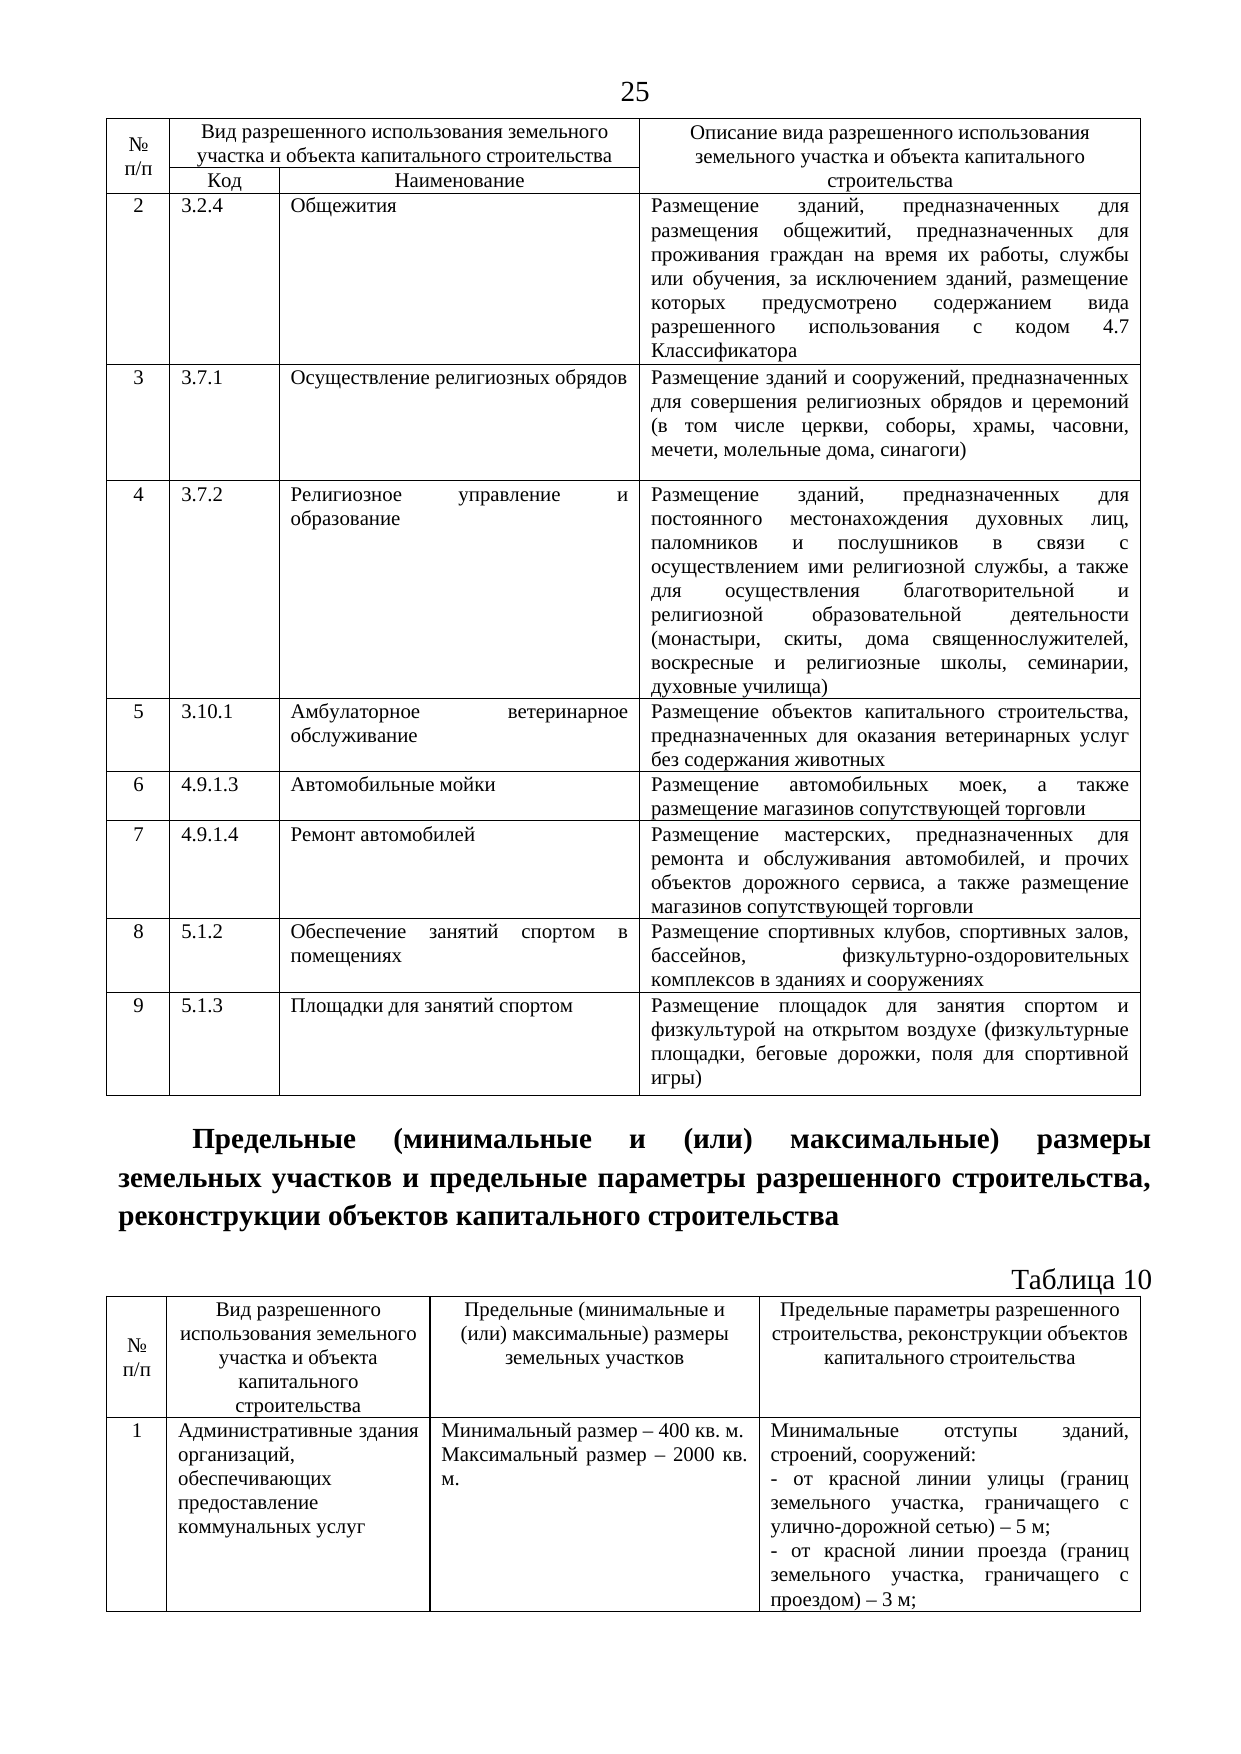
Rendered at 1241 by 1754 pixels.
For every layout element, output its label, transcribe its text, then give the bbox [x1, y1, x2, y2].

table_cell Общежития [280, 194, 639, 364]
table_cell Амбулаторное ветеринарное обслуживание [280, 699, 639, 771]
table_cell Размещение площадок для занятия спортом и физкультурой на открытом воздухе (физкультурные площадки, беговые дорожки, поля для спортивной игры) [640, 993, 1140, 1095]
table_cell Размещение объектов капитального строительства, предназначенных для оказания ветеринарных услуг без содержания животных [640, 699, 1140, 771]
table_header Предельные параметры разрешенного строительства, реконструкции объектов капитального строительства [760, 1297, 1140, 1417]
table_cell 7 [107, 821, 169, 918]
table_cell Религиозное управление и образование [280, 481, 639, 698]
table_cell Размещение автомобильных моек, а также размещение магазинов сопутствующей торговли [640, 772, 1140, 820]
table_cell Площадки для занятий спортом [280, 993, 639, 1095]
table_header Описание вида разрешенного использования земельного участка и объекта капитального строительства [640, 119, 1140, 192]
table_cell Размещение спортивных клубов, спортивных залов, бассейнов, физкультурно-оздоровительных комплексов в зданиях и сооружениях [640, 919, 1140, 992]
text Таблица 10 [192, 1262, 1152, 1296]
table_cell 6 [107, 772, 169, 820]
table_cell 5 [107, 699, 169, 771]
table_cell 2 [107, 194, 169, 364]
table_cell 4.9.1.3 [170, 772, 279, 820]
table_cell Автомобильные мойки [280, 772, 639, 820]
table_cell Код [170, 168, 279, 192]
table_cell 5.1.2 [170, 919, 279, 992]
table_header Предельные (минимальные и (или) максимальные) размеры земельных участков [431, 1297, 759, 1417]
table_cell Административные здания организаций, обеспечивающих предоставление коммунальных услуг [167, 1418, 429, 1611]
table_cell Размещение мастерских, предназначенных для ремонта и обслуживания автомобилей, и прочих объектов дорожного сервиса, а также размещение магазинов сопутствующей торговли [640, 821, 1140, 918]
table_cell Обеспечение занятий спортом в помещениях [280, 919, 639, 992]
table_cell Осуществление религиозных обрядов [280, 365, 639, 480]
table_cell 4 [107, 481, 169, 698]
table_cell 3.7.1 [170, 365, 279, 480]
table_cell 3.10.1 [170, 699, 279, 771]
table_header Вид разрешенного использования земельного участка и объекта капитального строительства [167, 1297, 429, 1417]
table_cell Размещение зданий, предназначенных для постоянного местонахождения духовных лиц, паломников и послушников в связи с осуществлением ими религиозной службы, а также для осуществления благотворительной и религиозной образовательной деятельности (монастыри, скиты, дома священнослужителей, воскресные и религиозные школы, семинарии, духовные училища) [640, 481, 1140, 698]
table_cell Наименование [280, 168, 639, 192]
table_cell 5.1.3 [170, 993, 279, 1095]
table_cell 3 [107, 365, 169, 480]
table_cell 1 [107, 1418, 166, 1611]
text Предельные (минимальные и (или) максимальные) размеры земельных участков и предельные параметры разрешенного строительства, реконструкции объектов капитального строительства [118, 1121, 1152, 1232]
table_cell Размещение зданий, предназначенных для размещения общежитий, предназначенных для проживания граждан на время их работы, службы или обучения, за исключением зданий, размещение которых предусмотрено содержанием вида разрешенного использования с кодом 4.7 Классификатора [640, 194, 1140, 364]
table_header № п/п [107, 1297, 166, 1417]
table_cell 3.7.2 [170, 481, 279, 698]
table_cell 4.9.1.4 [170, 821, 279, 918]
table_cell Минимальный размер – 400 кв. м. Максимальный размер – 2000 кв. м. [431, 1418, 759, 1611]
table_cell 8 [107, 919, 169, 992]
table_cell Ремонт автомобилей [280, 821, 639, 918]
table_cell 3.2.4 [170, 194, 279, 364]
table_cell 9 [107, 993, 169, 1095]
table_header № п/п [107, 119, 169, 192]
table_header Вид разрешенного использования земельного участка и объекта капитального строительства [170, 119, 639, 167]
table_cell Размещение зданий и сооружений, предназначенных для совершения религиозных обрядов и церемоний (в том числе церкви, соборы, храмы, часовни, мечети, молельные дома, синагоги) [640, 365, 1140, 480]
